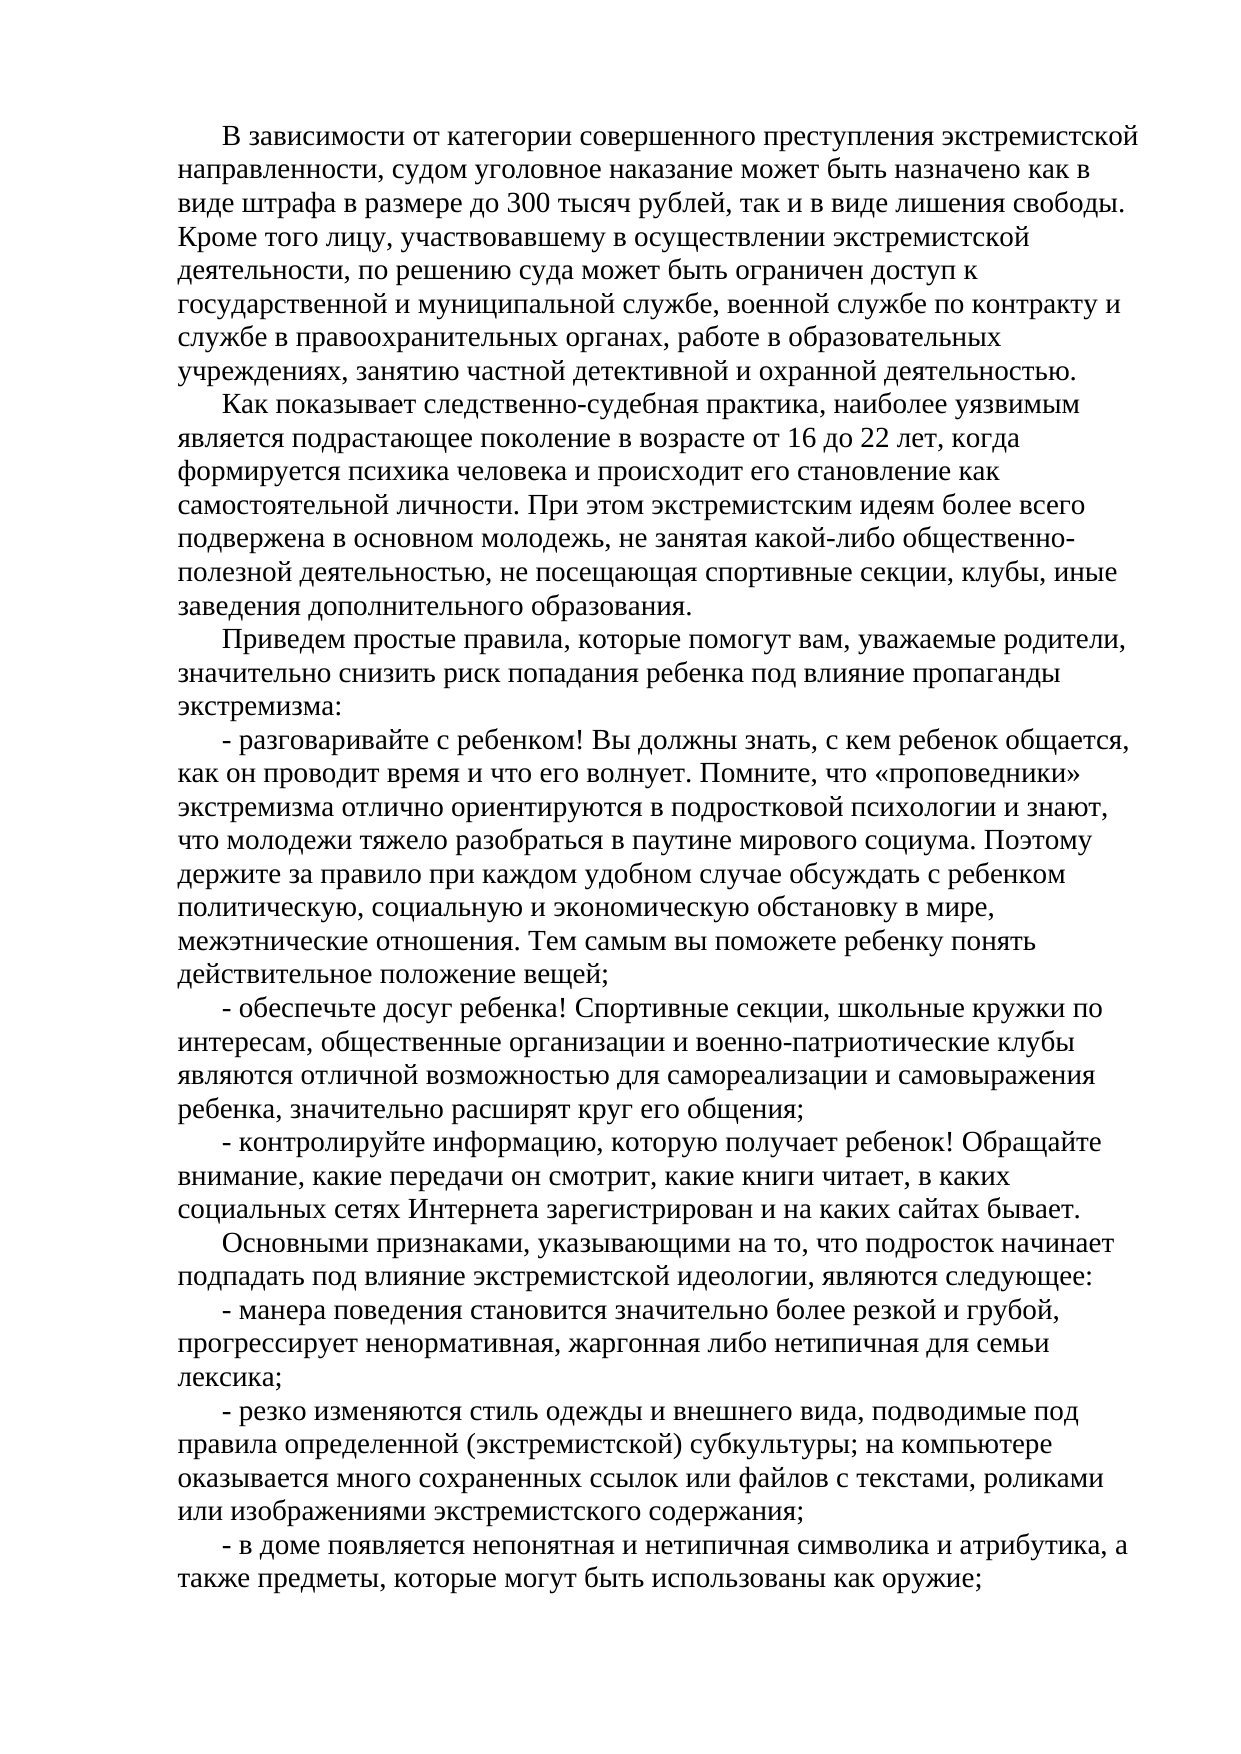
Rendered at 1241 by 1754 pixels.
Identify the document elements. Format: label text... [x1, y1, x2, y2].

text - контролируйте информацию, которую получает ребенок! Обращайте внимание, какие передачи он смотрит, какие книги читает, в каких социальных сетях Интернета зарегистрирован и на каких сайтах бывает. [177, 1124, 1152, 1225]
text Как показывает следственно-судебная практика, наиболее уязвимым является подрастающее поколение в возрасте от 16 до 22 лет, когда формируется психика человека и происходит его становление как самостоятельной личности. При этом экстремистским идеям более всего подвержена в основном молодежь, не занятая какой-либо общественно-полезной деятельностью, не посещающая спортивные секции, клубы, иные заведения дополнительного образования. [177, 386, 1152, 621]
text Основными признаками, указывающими на то, что подросток начинает подпадать под влияние экстремистской идеологии, являются следующее: [177, 1225, 1152, 1292]
text В зависимости от категории совершенного преступления экстремистской направленности, судом уголовное наказание может быть назначено как в виде штрафа в размере до 300 тысяч рублей, так и в виде лишения свободы. Кроме того лицу, участвовавшему в осуществлении экстремистской деятельности, по решению суда может быть ограничен доступ к государственной и муниципальной службе, военной службе по контракту и службе в правоохранительных органах, работе в образовательных учреждениях, занятию частной детективной и охранной деятельностью. [177, 118, 1152, 386]
text - в доме появляется непонятная и нетипичная символика и атрибутика, а также предметы, которые могут быть использованы как оружие; [177, 1527, 1152, 1594]
text - резко изменяются стиль одежды и внешнего вида, подводимые под правила определенной (экстремистской) субкультуры; на компьютере оказывается много сохраненных ссылок или файлов с текстами, роликами или изображениями экстремистского содержания; [177, 1393, 1152, 1527]
text - обеспечьте досуг ребенка! Спортивные секции, школьные кружки по интересам, общественные организации и военно-патриотические клубы являются отличной возможностью для самореализации и самовыражения ребенка, значительно расширят круг его общения; [177, 990, 1152, 1124]
text - разговаривайте с ребенком! Вы должны знать, с кем ребенок общается, как он проводит время и что его волнует. Помните, что «проповедники» экстремизма отлично ориентируются в подростковой психологии и знают, что молодежи тяжело разобраться в паутине мирового социума. Поэтому держите за правило при каждом удобном случае обсуждать с ребенком политическую, социальную и экономическую обстановку в мире, межэтнические отношения. Тем самым вы поможете ребенку понять действительное положение вещей; [177, 722, 1152, 990]
text - манера поведения становится значительно более резкой и грубой, прогрессирует ненормативная, жаргонная либо нетипичная для семьи лексика; [177, 1292, 1152, 1393]
text Приведем простые правила, которые помогут вам, уважаемые родители, значительно снизить риск попадания ребенка под влияние пропаганды экстремизма: [177, 621, 1152, 722]
